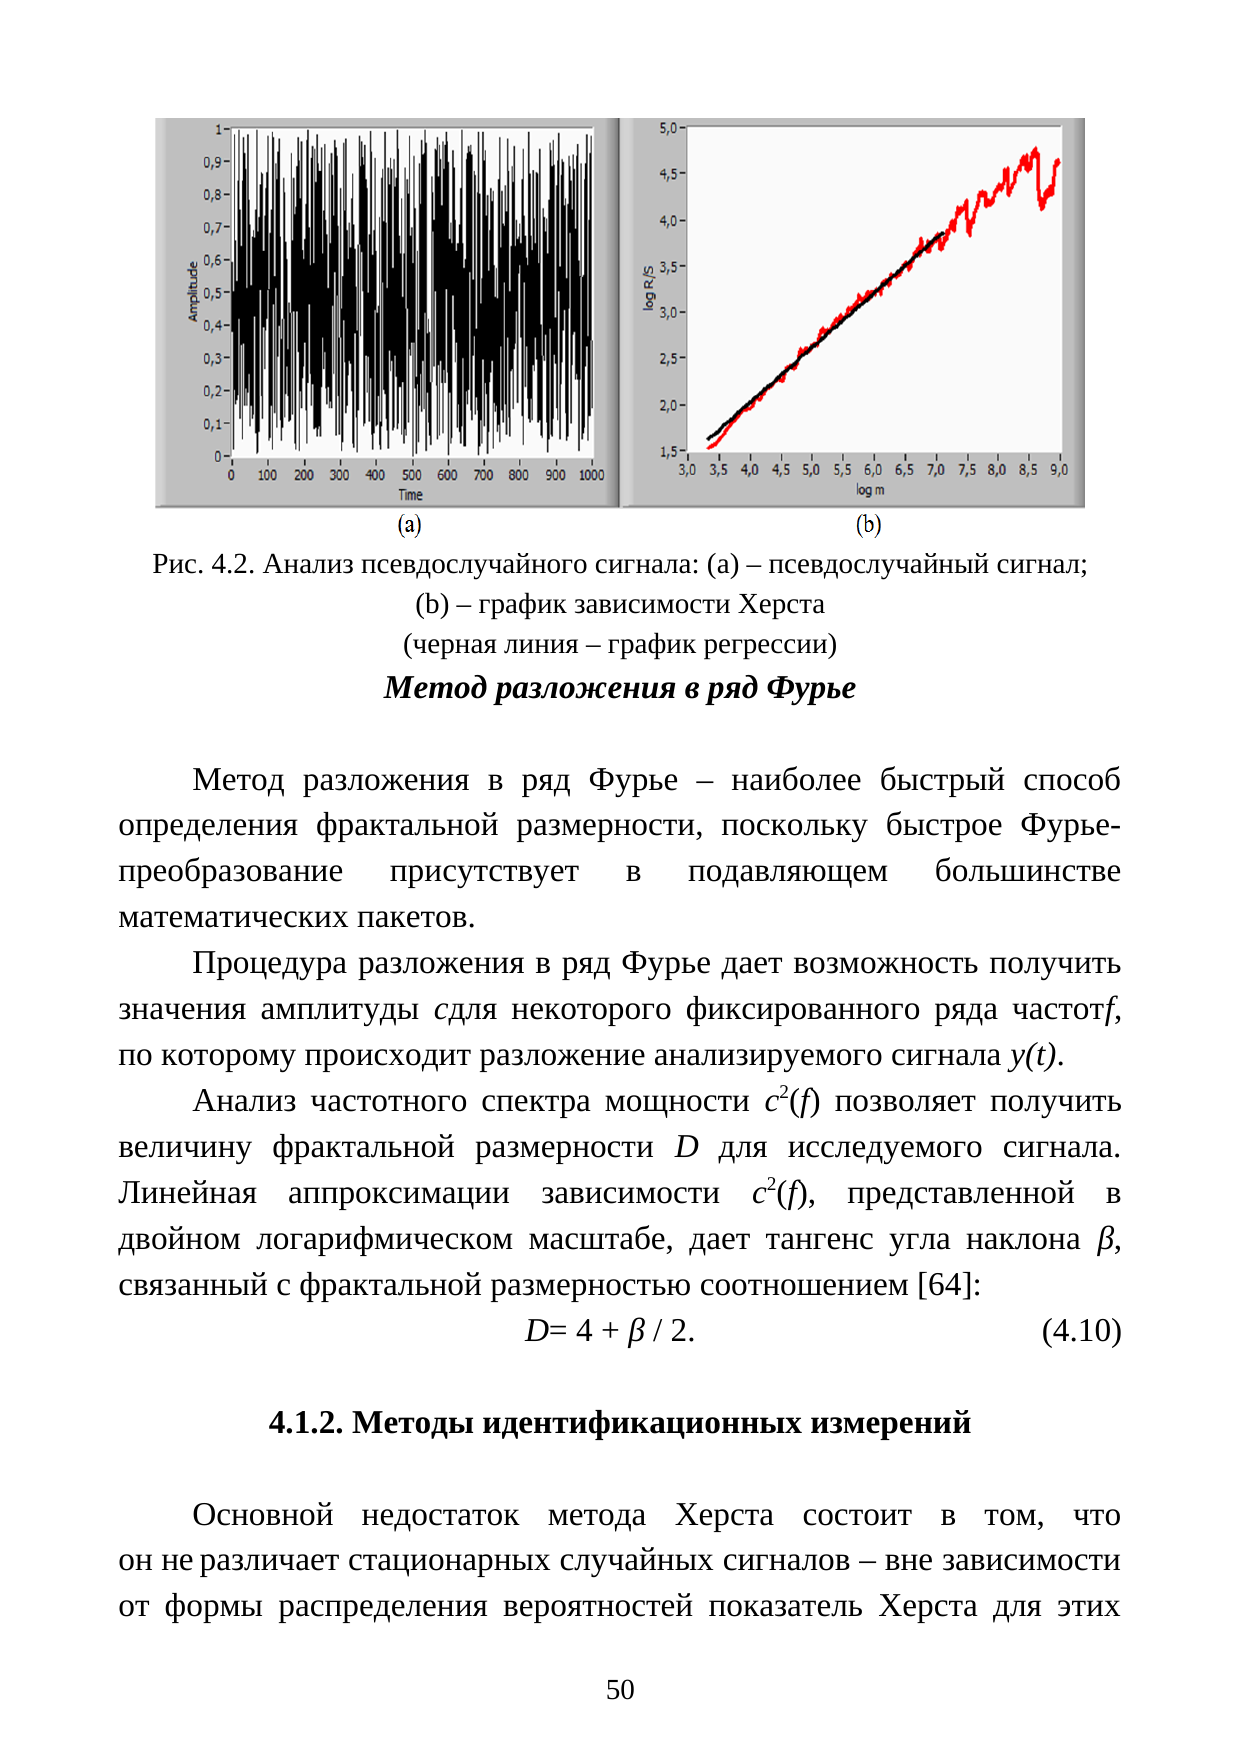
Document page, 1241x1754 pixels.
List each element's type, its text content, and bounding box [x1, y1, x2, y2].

text 4.1.2. Методы идентификационных измерений [118, 1402, 1122, 1440]
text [118, 1494, 1122, 1624]
text Процедура разложения в ряд Фурье дает возможность получить значения амплитуды сдля некоторого фиксированного ряда частотf, по которому происходит разложение анализируемого сигнала y(t). [118, 942, 1122, 1073]
text D= 4 + β / 2. (4.10) [118, 1310, 1122, 1348]
text Метод разложения в ряд Фурье [118, 667, 1122, 705]
text Анализ частотного спектра мощности c2(f) позволяет получить величину фрактальной размерности D для исследуемого сигнала. Линейная аппроксимации зависимости c2(f), представленной в двойном логарифмическом масштабе, дает тангенс угла наклона β, связанный с фрактальной размерностью соотношением [64]: [118, 1080, 1122, 1302]
text (черная линия – график регрессии) [118, 627, 1122, 660]
text (b) – график зависимости Херста [118, 586, 1122, 620]
picture [155, 118, 1085, 541]
text Метод разложения в ряд Фурье – наиболее быстрый способ определения фрактальной размерности, поскольку быстрое Фурье-преобразование присутствует в подавляющем большинстве математических пакетов. [118, 759, 1122, 935]
text Рис. 4.2. Анализ псевдослучайного сигнала: (a) – псевдослучайный сигнал; [118, 546, 1122, 580]
